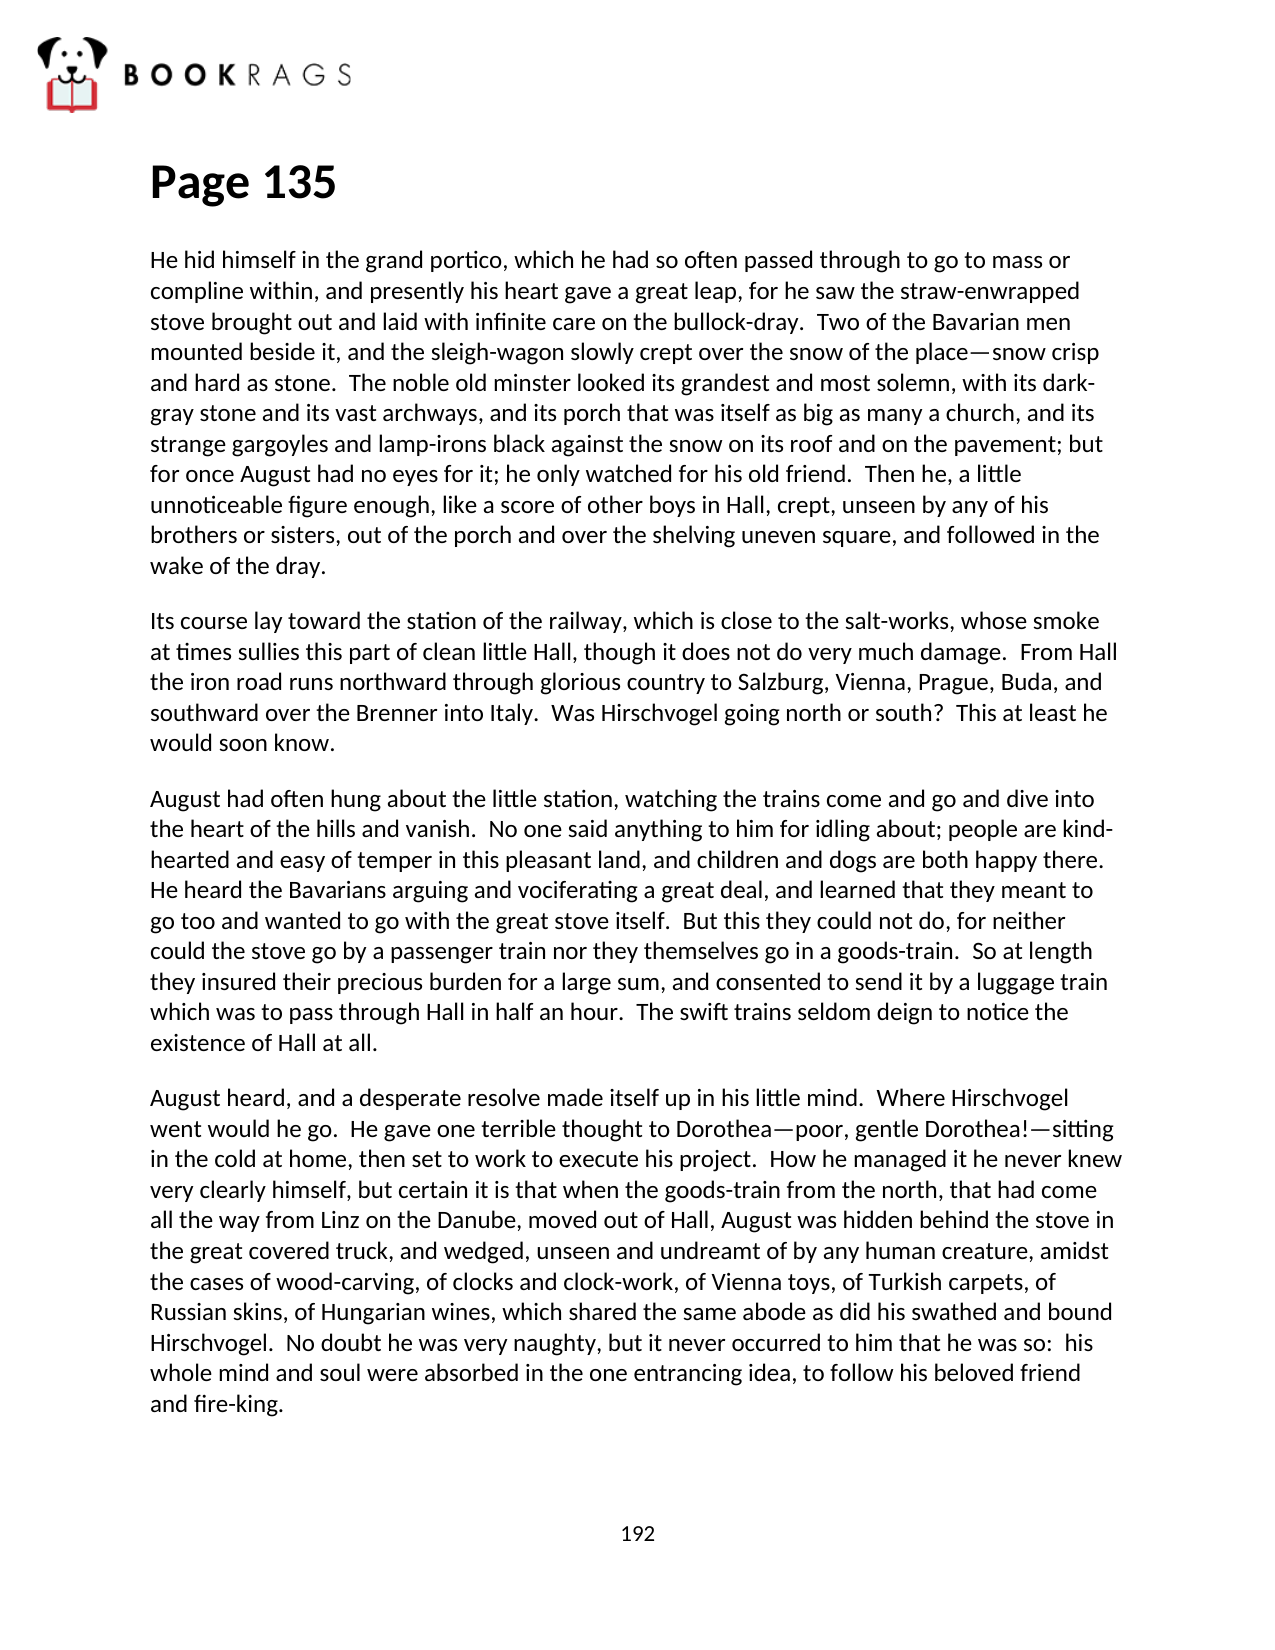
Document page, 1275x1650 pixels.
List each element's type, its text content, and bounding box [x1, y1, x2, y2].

text He hid himself in the grand portico, which he had so often passed through to go to mass or compline within, and presently his heart gave a great leap, for he saw the straw-enwrapped stove brought out and laid with infinite care on the bullock-dray. Two of the Bavarian men mounted beside it, and the sleigh-wagon slowly crept over the snow of the place—­snow crisp and hard as stone. The noble old minster looked its grandest and most solemn, with its dark-gray stone and its vast archways, and its porch that was itself as big as many a church, and its strange gargoyles and lamp-irons black against the snow on its roof and on the pavement; but for once August had no eyes for it; he only watched for his old friend. Then he, a little unnoticeable figure enough, like a score of other boys in Hall, crept, unseen by any of his brothers or sisters, out of the porch and over the shelving uneven square, and followed in the wake of the dray. [150, 244, 1125, 580]
picture [37, 37, 351, 113]
text Page 135 [150, 150, 1125, 211]
text Its course lay toward the station of the railway, which is close to the salt-works, whose smoke at times sullies this part of clean little Hall, though it does not do very much damage. From Hall the iron road runs northward through glorious country to Salzburg, Vienna, Prague, Buda, and southward over the Brenner into Italy. Was Hirschvogel going north or south? This at least he would soon know. [150, 605, 1125, 758]
text August had often hung about the little station, watching the trains come and go and dive into the heart of the hills and vanish. No one said anything to him for idling about; people are kind-hearted and easy of temper in this pleasant land, and children and dogs are both happy there. He heard the Bavarians arguing and vociferating a great deal, and learned that they meant to go too and wanted to go with the great stove itself. But this they could not do, for neither could the stove go by a passenger train nor they themselves go in a goods-train. So at length they insured their precious burden for a large sum, and consented to send it by a luggage train which was to pass through Hall in half an hour. The swift trains seldom deign to notice the existence of Hall at all. [150, 783, 1125, 1058]
text August heard, and a desperate resolve made itself up in his little mind. Where Hirschvogel went would he go. He gave one terrible thought to Dorothea—­poor, gentle Dorothea!—­sitting in the cold at home, then set to work to execute his project. How he managed it he never knew very clearly himself, but certain it is that when the goods-train from the north, that had come all the way from Linz on the Danube, moved out of Hall, August was hidden behind the stove in the great covered truck, and wedged, unseen and undreamt of by any human creature, amidst the cases of wood-carving, of clocks and clock-work, of Vienna toys, of Turkish carpets, of Russian skins, of Hungarian wines, which shared the same abode as did his swathed and bound Hirschvogel. No doubt he was very naughty, but it never occurred to him that he was so: his whole mind and soul were absorbed in the one entrancing idea, to follow his beloved friend and fire-king. [150, 1083, 1125, 1418]
